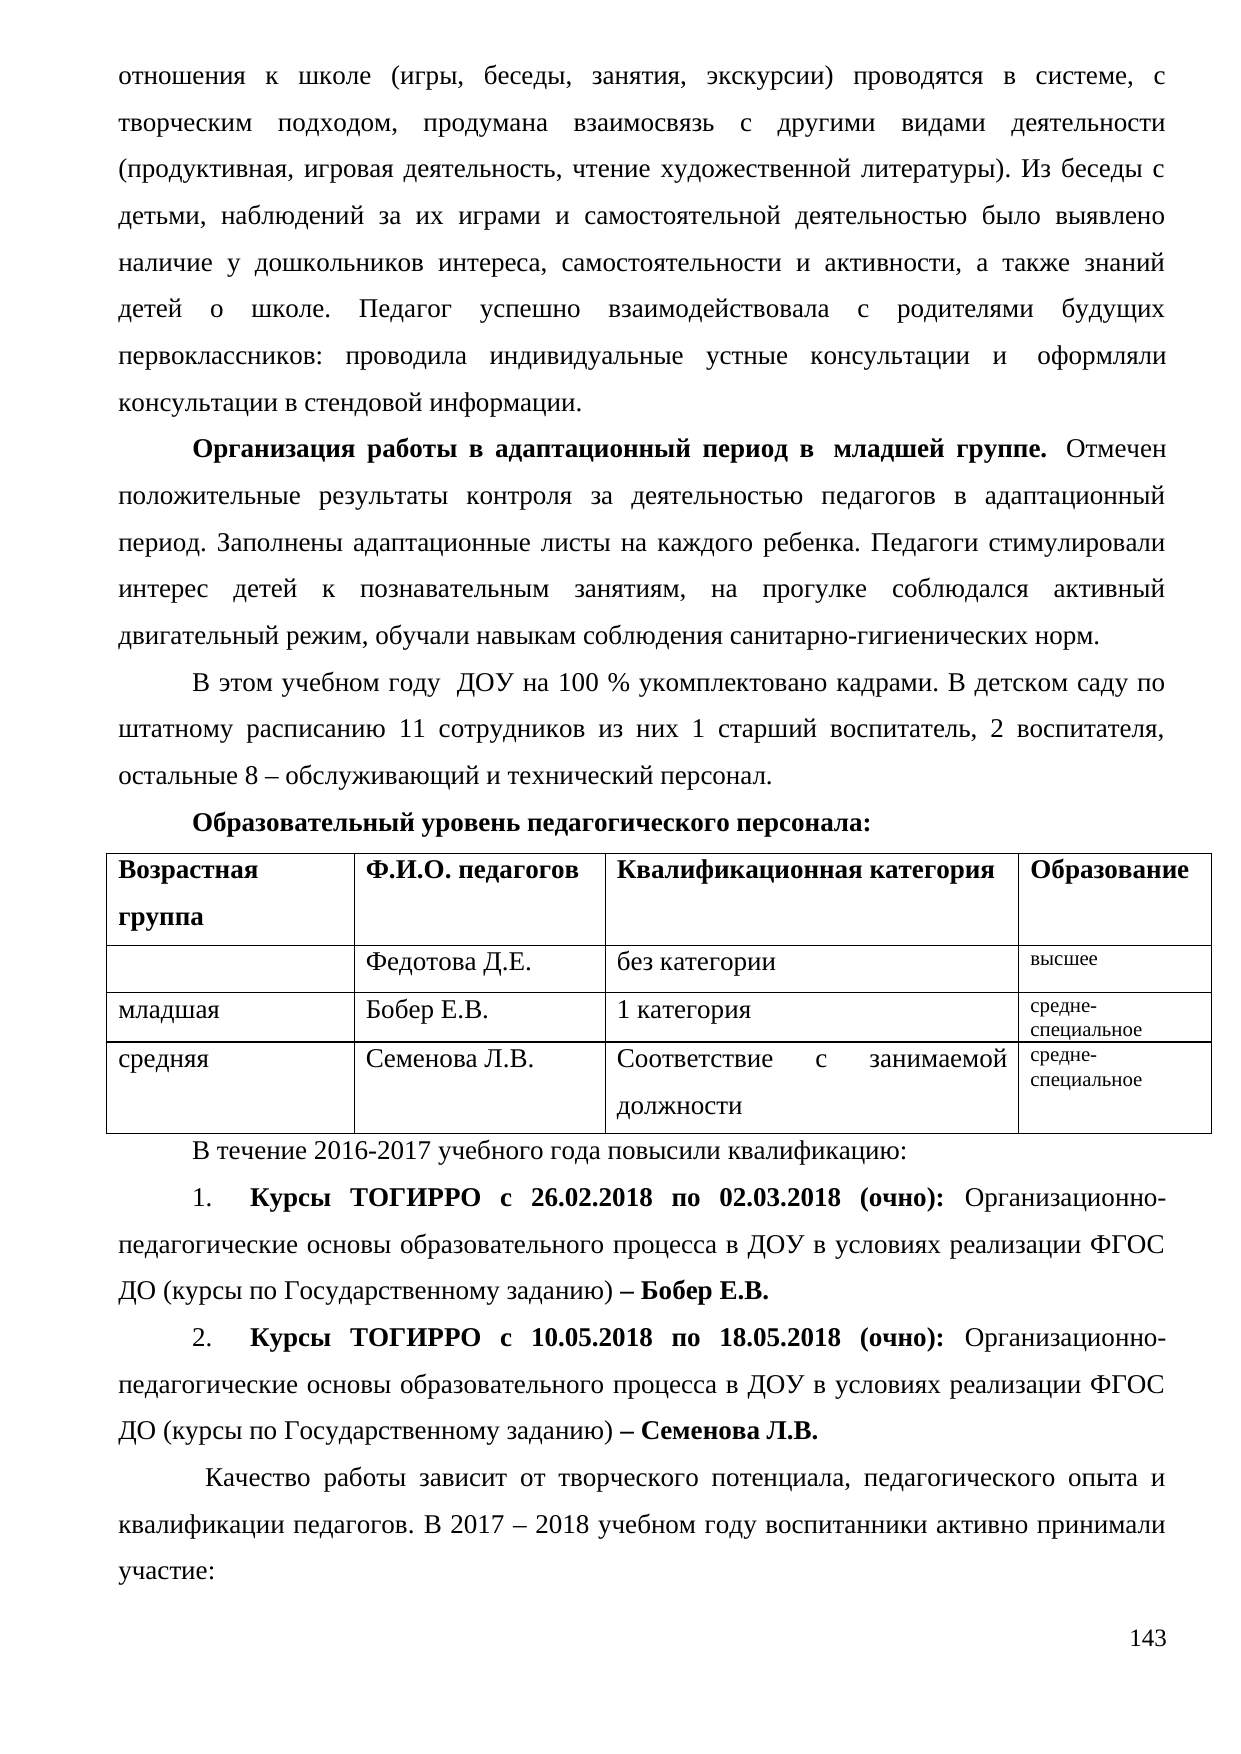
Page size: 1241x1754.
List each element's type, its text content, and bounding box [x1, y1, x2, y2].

text 2. Курсы ТОГИРРО с 10.05.2018 по 18.05.2018 (очно): Организационно-педагогические основы образовательного процесса в ДОУ в условиях реализации ФГОС ДО (курсы по Государственному заданию) – Семенова Л.В. [118, 1321, 1167, 1446]
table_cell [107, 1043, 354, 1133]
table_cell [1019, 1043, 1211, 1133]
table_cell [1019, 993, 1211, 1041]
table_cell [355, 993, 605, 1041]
text Образовательный уровень педагогического персонала: [118, 806, 1167, 837]
text 1. Курсы ТОГИРРО с 26.02.2018 по 02.03.2018 (очно): Организационно-педагогические основы образовательного процесса в ДОУ в условиях реализации ФГОС ДО (курсы по Государственному заданию) – Бобер Е.В. [118, 1181, 1167, 1306]
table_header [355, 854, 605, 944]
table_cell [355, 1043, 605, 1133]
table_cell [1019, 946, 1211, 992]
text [118, 59, 1167, 417]
text Качество работы зависит от творческого потенциала, педагогического опыта и квалификации педагогов. В 2017 – 2018 учебном году воспитанники активно принимали участие: [118, 1461, 1167, 1586]
text В этом учебном году ДОУ на 100 % укомплектовано кадрами. В детском саду по штатному расписанию 11 сотрудников из них 1 старший воспитатель, 2 воспитателя, остальные 8 – обслуживающий и технический персонал. [118, 666, 1167, 790]
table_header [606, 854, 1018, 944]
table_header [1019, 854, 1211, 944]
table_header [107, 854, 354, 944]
text В течение 2016-2017 учебного года повысили квалификацию: [118, 1134, 1167, 1166]
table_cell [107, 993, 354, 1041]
text Организация работы в адаптационный период в младшей группе. Отмечен положительные результаты контроля за деятельностью педагогов в адаптационный период. Заполнены адаптационные листы на каждого ребенка. Педагоги стимулировали интерес детей к познавательным занятиям, на прогулке соблюдался активный двигательный режим, обучали навыкам соблюдения санитарно-гигиенических норм. [118, 432, 1167, 650]
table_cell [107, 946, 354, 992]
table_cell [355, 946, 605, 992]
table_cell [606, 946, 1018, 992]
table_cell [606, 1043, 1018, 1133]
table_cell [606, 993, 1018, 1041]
